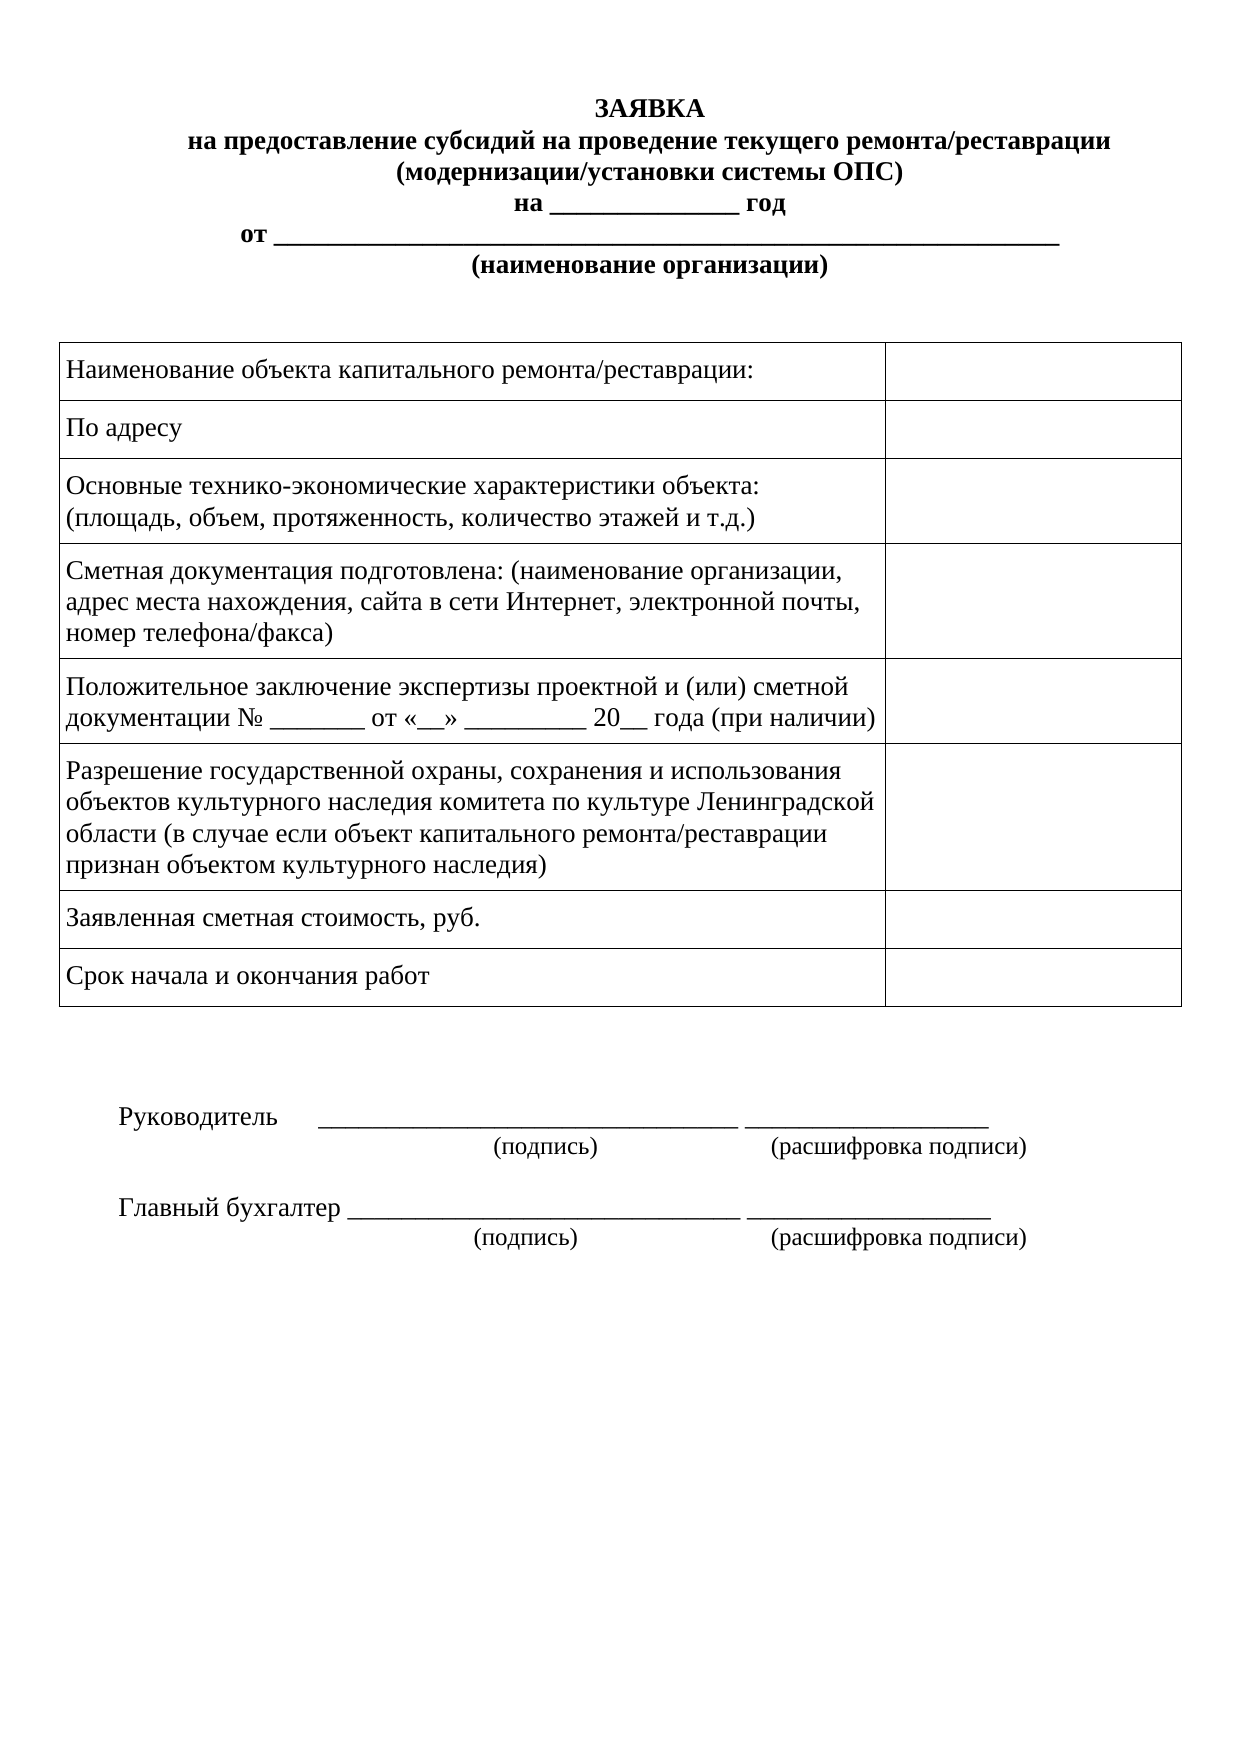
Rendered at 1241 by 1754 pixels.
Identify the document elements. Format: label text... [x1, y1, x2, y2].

text ЗАЯВКА [118, 93, 1181, 124]
table_cell [886, 949, 1181, 1006]
table_header [886, 343, 1181, 400]
table_cell Заявленная сметная стоимость, руб. [60, 891, 885, 948]
table_cell По адресу [60, 401, 885, 458]
table_cell [886, 459, 1181, 542]
table_cell [886, 659, 1181, 743]
table_cell Положительное заключение экспертизы проектной и (или) сметной документации № _______ от «__» _________ 20__ года (при наличии) [60, 659, 885, 743]
text Главный бухгалтер _____________________________ __________________ [118, 1191, 1181, 1222]
text Руководитель _______________________________ __________________ [118, 1100, 1181, 1131]
text на ______________ год [118, 186, 1181, 217]
table_header Наименование объекта капитального ремонта/реставрации: [60, 343, 885, 400]
text (подпись) (расшифровка подписи) [118, 1222, 1181, 1251]
table_cell Сметная документация подготовлена: (наименование организации, адрес места нахождения, сайта в сети Интернет, электронной почты, номер телефона/факса) [60, 544, 885, 658]
text на предоставление субсидий на проведение текущего ремонта/реставрации (модернизации/установки системы ОПС) [118, 124, 1181, 186]
text (подпись) (расшифровка подписи) [118, 1131, 1181, 1160]
table_cell [886, 401, 1181, 458]
text (наименование организации) [118, 248, 1181, 279]
table_cell Срок начала и окончания работ [60, 949, 885, 1006]
table_cell Основные технико-экономические характеристики объекта: (площадь, объем, протяженность, количество этажей и т.д.) [60, 459, 885, 542]
table_cell Разрешение государственной охраны, сохранения и использования объектов культурного наследия комитета по культуре Ленинградской области (в случае если объект капитального ремонта/реставрации признан объектом культурного наследия) [60, 744, 885, 889]
table_cell [886, 544, 1181, 658]
table_cell [886, 891, 1181, 948]
text от __________________________________________________________ [118, 217, 1181, 248]
table_cell [886, 744, 1181, 889]
